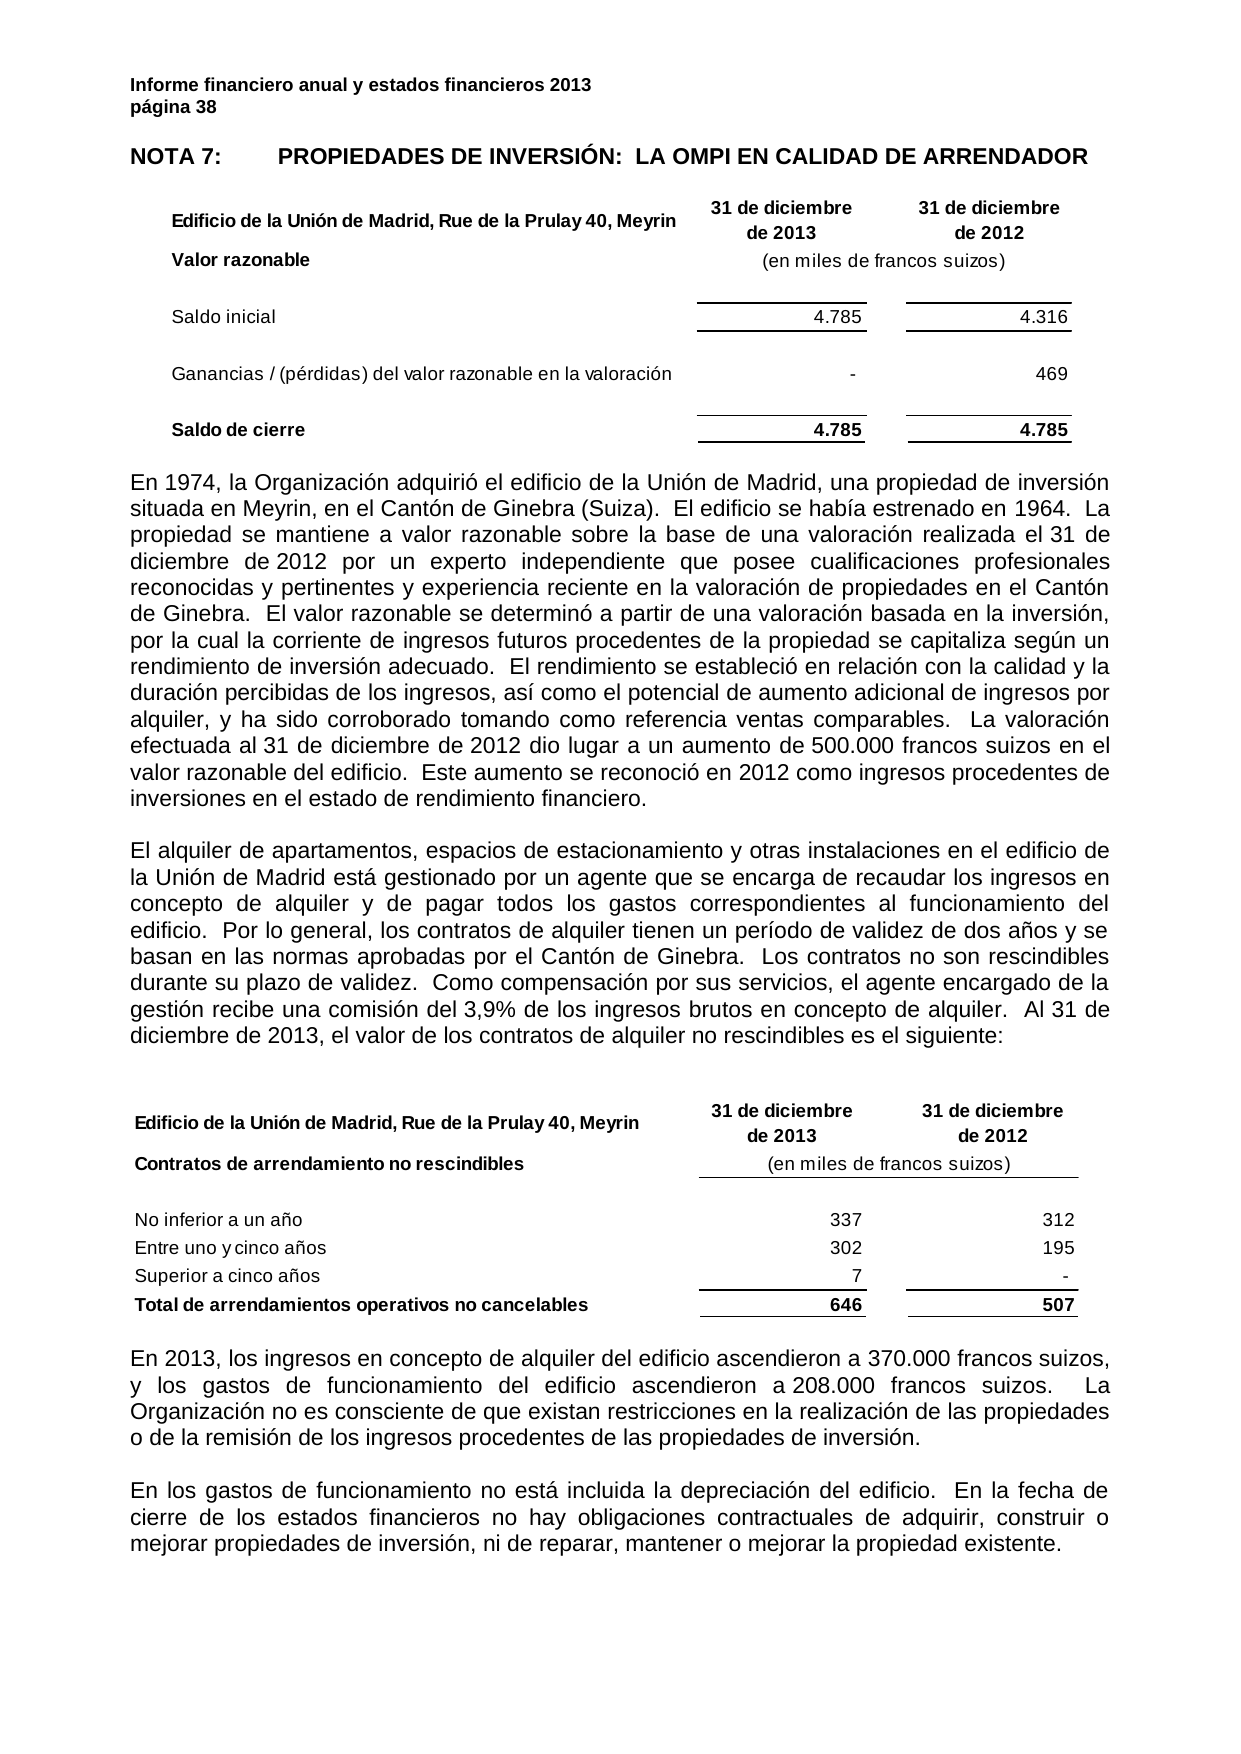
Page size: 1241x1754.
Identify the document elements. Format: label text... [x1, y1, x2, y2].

text NOTA 7: PROPIEDADES DE INVERSIÓN: LA OMPI EN CALIDAD DE ARRENDADOR [130, 143, 1110, 170]
text En 2013, los ingresos en concepto de alquiler del edificio ascendieron a 370.000 francos suizos, y los gastos de funcionamiento del edificio ascendieron a 208.000 francos suizos. La Organización no es consciente de que existan restricciones en la realización de las propiedades o de la remisión de los ingresos procedentes de las propiedades de inversión. [130, 1345, 1110, 1451]
text En los gastos de funcionamiento no está incluida la depreciación del edificio. En la fecha de cierre de los estados financieros no hay obligaciones contractuales de adquirir, construir o mejorar propiedades de inversión, ni de reparar, mantener o mejorar la propiedad existente. [130, 1477, 1110, 1556]
text En 1974, la Organización adquirió el edificio de la Unión de Madrid, una propiedad de inversión situada en Meyrin, en el Cantón de Ginebra (Suiza). El edificio se había estrenado en 1964. La propiedad se mantiene a valor razonable sobre la base de una valoración realizada el 31 de diciembre de 2012 por un experto independiente que posee cualificaciones profesionales reconocidas y pertinentes y experiencia reciente en la valoración de propiedades en el Cantón de Ginebra. El valor razonable se determinó a partir de una valoración basada en la inversión, por la cual la corriente de ingresos futuros procedentes de la propiedad se capitaliza según un rendimiento de inversión adecuado. El rendimiento se estableció en relación con la calidad y la duración percibidas de los ingresos, así como el potencial de aumento adicional de ingresos por alquiler, y ha sido corroborado tomando como referencia ventas comparables. La valoración efectuada al 31 de diciembre de 2012 dio lugar a un aumento de 500.000 francos suizos en el valor razonable del edificio. Este aumento se reconoció en 2012 como ingresos procedentes de inversiones en el estado de rendimiento financiero. [130, 468, 1110, 811]
text El alquiler de apartamentos, espacios de estacionamiento y otras instalaciones en el edificio de la Unión de Madrid está gestionado por un agente que se encarga de recaudar los ingresos en concepto de alquiler y de pagar todos los gastos correspondientes al funcionamiento del edificio. Por lo general, los contratos de alquiler tienen un período de validez de dos años y se basan en las normas aprobadas por el Cantón de Ginebra. Los contratos no son rescindibles durante su plazo de validez. Como compensación por sus servicios, el agente encargado de la gestión recibe una comisión del 3,9% de los ingresos brutos en concepto de alquiler. Al 31 de diciembre de 2013, el valor de los contratos de alquiler no rescindibles es el siguiente: [130, 837, 1110, 1048]
